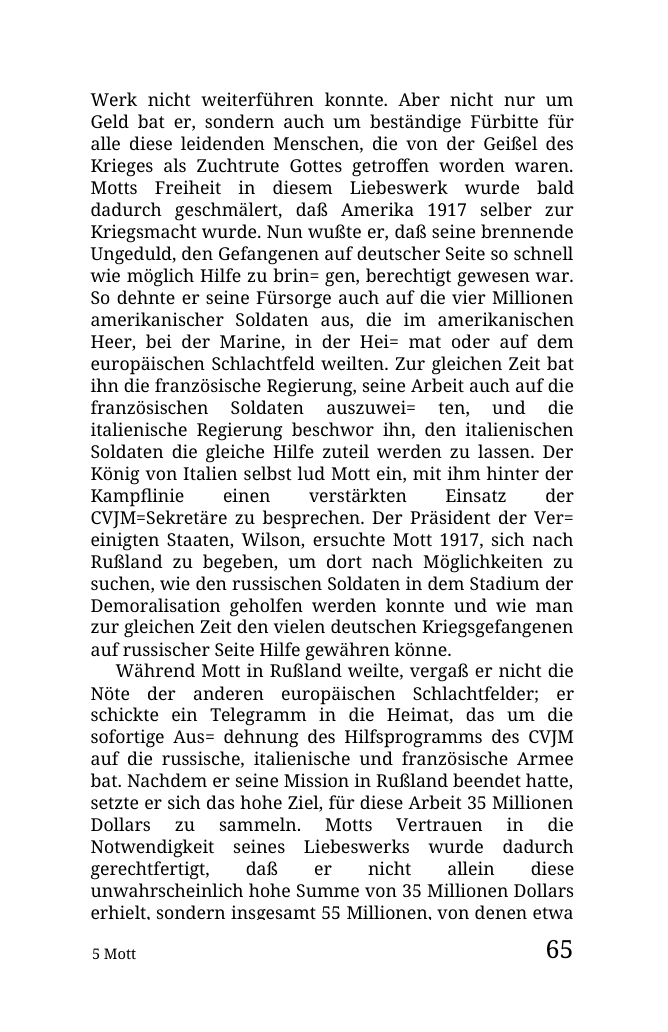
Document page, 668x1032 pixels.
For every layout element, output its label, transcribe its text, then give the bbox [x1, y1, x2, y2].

text 65 [545, 938, 573, 963]
text 5 Mott [92, 947, 136, 962]
text Während Mott in Rußland weilte, vergaß er nicht die Nöte der anderen europäischen Schlachtfelder; er schickte ein Telegramm in die Heimat, das um die sofortige Aus= dehnung des Hilfsprogramms des CVJM auf die russische, italienische und französische Armee bat. Nachdem er seine Mission in Rußland beendet hatte, setzte er sich das hohe Ziel, für diese Arbeit 35 Millionen Dollars zu sammeln. Motts Vertrauen in die Notwendigkeit seines Liebeswerks wurde dadurch gerechtfertigt, daß er nicht allein diese unwahrscheinlich hohe Summe von 35 Millionen Dollars erhielt, sondern insgesamt 55 Millionen, von denen etwa 65% für die Fürsorge der amerikanischen Soldaten in [90, 660, 574, 920]
text Werk nicht weiterführen konnte. Aber nicht nur um Geld bat er, sondern auch um beständige Fürbitte für alle diese leidenden Menschen, die von der Geißel des Krieges als Zuchtrute Gottes getroffen worden waren. Motts Freiheit in diesem Liebeswerk wurde bald dadurch geschmälert, daß Amerika 1917 selber zur Kriegsmacht wurde. Nun wußte er, daß seine brennende Ungeduld, den Gefangenen auf deutscher Seite so schnell wie möglich Hilfe zu brin= gen, berechtigt gewesen war. So dehnte er seine Fürsorge auch auf die vier Millionen amerikanischer Soldaten aus, die im amerikanischen Heer, bei der Marine, in der Hei= mat oder auf dem europäischen Schlachtfeld weilten. Zur gleichen Zeit bat ihn die französische Regierung, seine Arbeit auch auf die französischen Soldaten auszuwei= ten, und die italienische Regierung beschwor ihn, den italienischen Soldaten die gleiche Hilfe zuteil werden zu lassen. Der König von Italien selbst lud Mott ein, mit ihm hinter der Kampflinie einen verstärkten Einsatz der CVJM=Sekretäre zu besprechen. Der Präsident der Ver= einigten Staaten, Wilson, ersuchte Mott 1917, sich nach Rußland zu begeben, um dort nach Möglichkeiten zu suchen, wie den russischen Soldaten in dem Stadium der Demoralisation geholfen werden konnte und wie man zur gleichen Zeit den vielen deutschen Kriegsgefangenen auf russischer Seite Hilfe gewähren könne. [90, 89, 574, 660]
